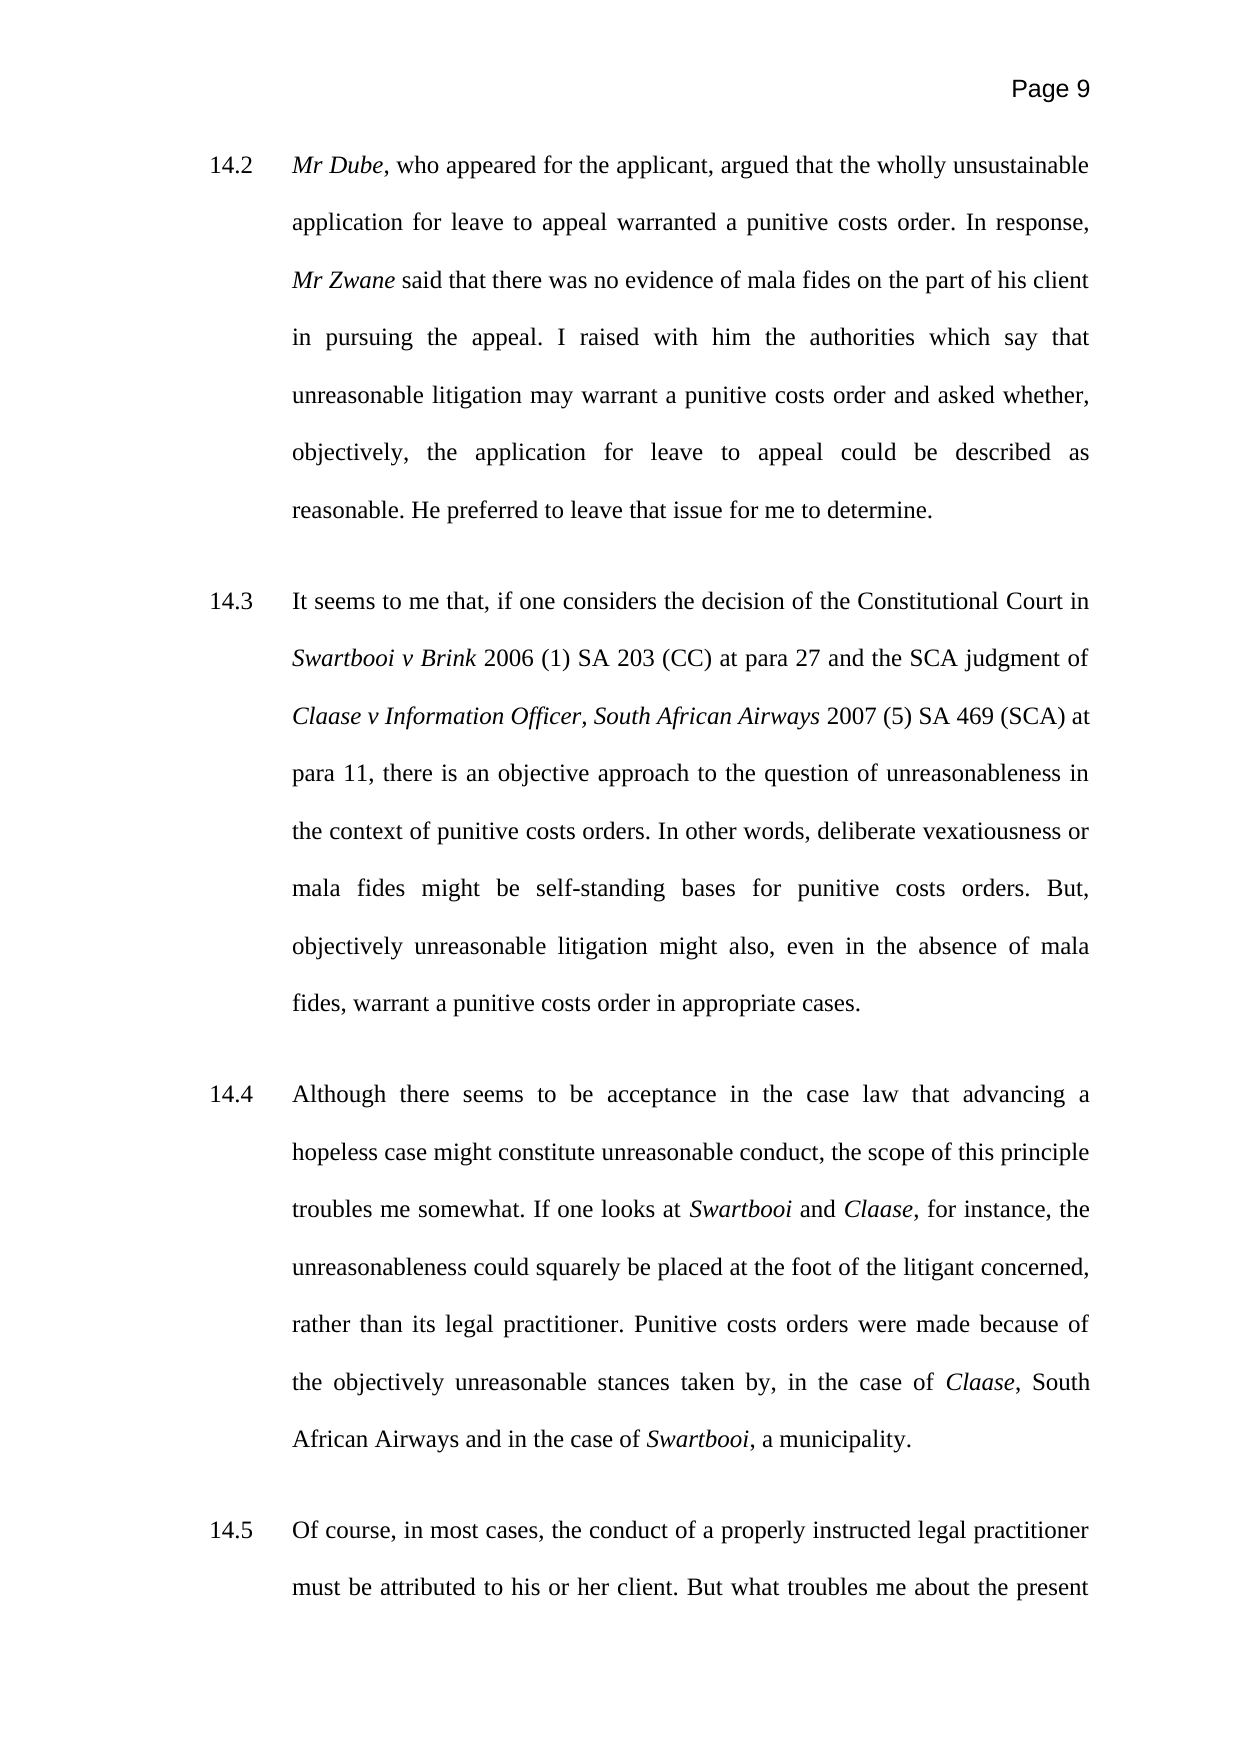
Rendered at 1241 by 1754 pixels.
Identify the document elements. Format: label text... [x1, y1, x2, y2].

text It seems to me that, if one considers the decision of the Constitutional Court in Swartbooi v Brink 2006 (1) SA 203 (CC) at para 27 and the SCA judgment of Claase v Information Officer, South African Airways 2007 (5) SA 469 (SCA) at para 11, there is an objective approach to the question of unreasonableness in the context of punitive costs orders. In other words, deliberate vexatiousness or mala fides might be self-standing bases for punitive costs orders. But, objectively unreasonable litigation might also, even in the absence of mala fides, warrant a punitive costs order in appropriate cases. [209, 586, 1090, 1017]
text Although there seems to be acceptance in the case law that advancing a hopeless case might constitute unreasonable conduct, the scope of this principle troubles me somewhat. If one looks at Swartbooi and Claase, for instance, the unreasonableness could squarely be placed at the foot of the litigant concerned, rather than its legal practitioner. Punitive costs orders were made because of the objectively unreasonable stances taken by, in the case of Claase, South African Airways and in the case of Swartbooi, a municipality. [209, 1079, 1090, 1453]
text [209, 1515, 1090, 1601]
text Mr Dube, who appeared for the applicant, argued that the wholly unsustainable application for leave to appeal warranted a punitive costs order. In response, Mr Zwane said that there was no evidence of mala fides on the part of his client in pursuing the appeal. I raised with him the authorities which say that unreasonable litigation may warrant a punitive costs order and asked whether, objectively, the application for leave to appeal could be described as reasonable. He preferred to leave that issue for me to determine. [209, 150, 1090, 524]
